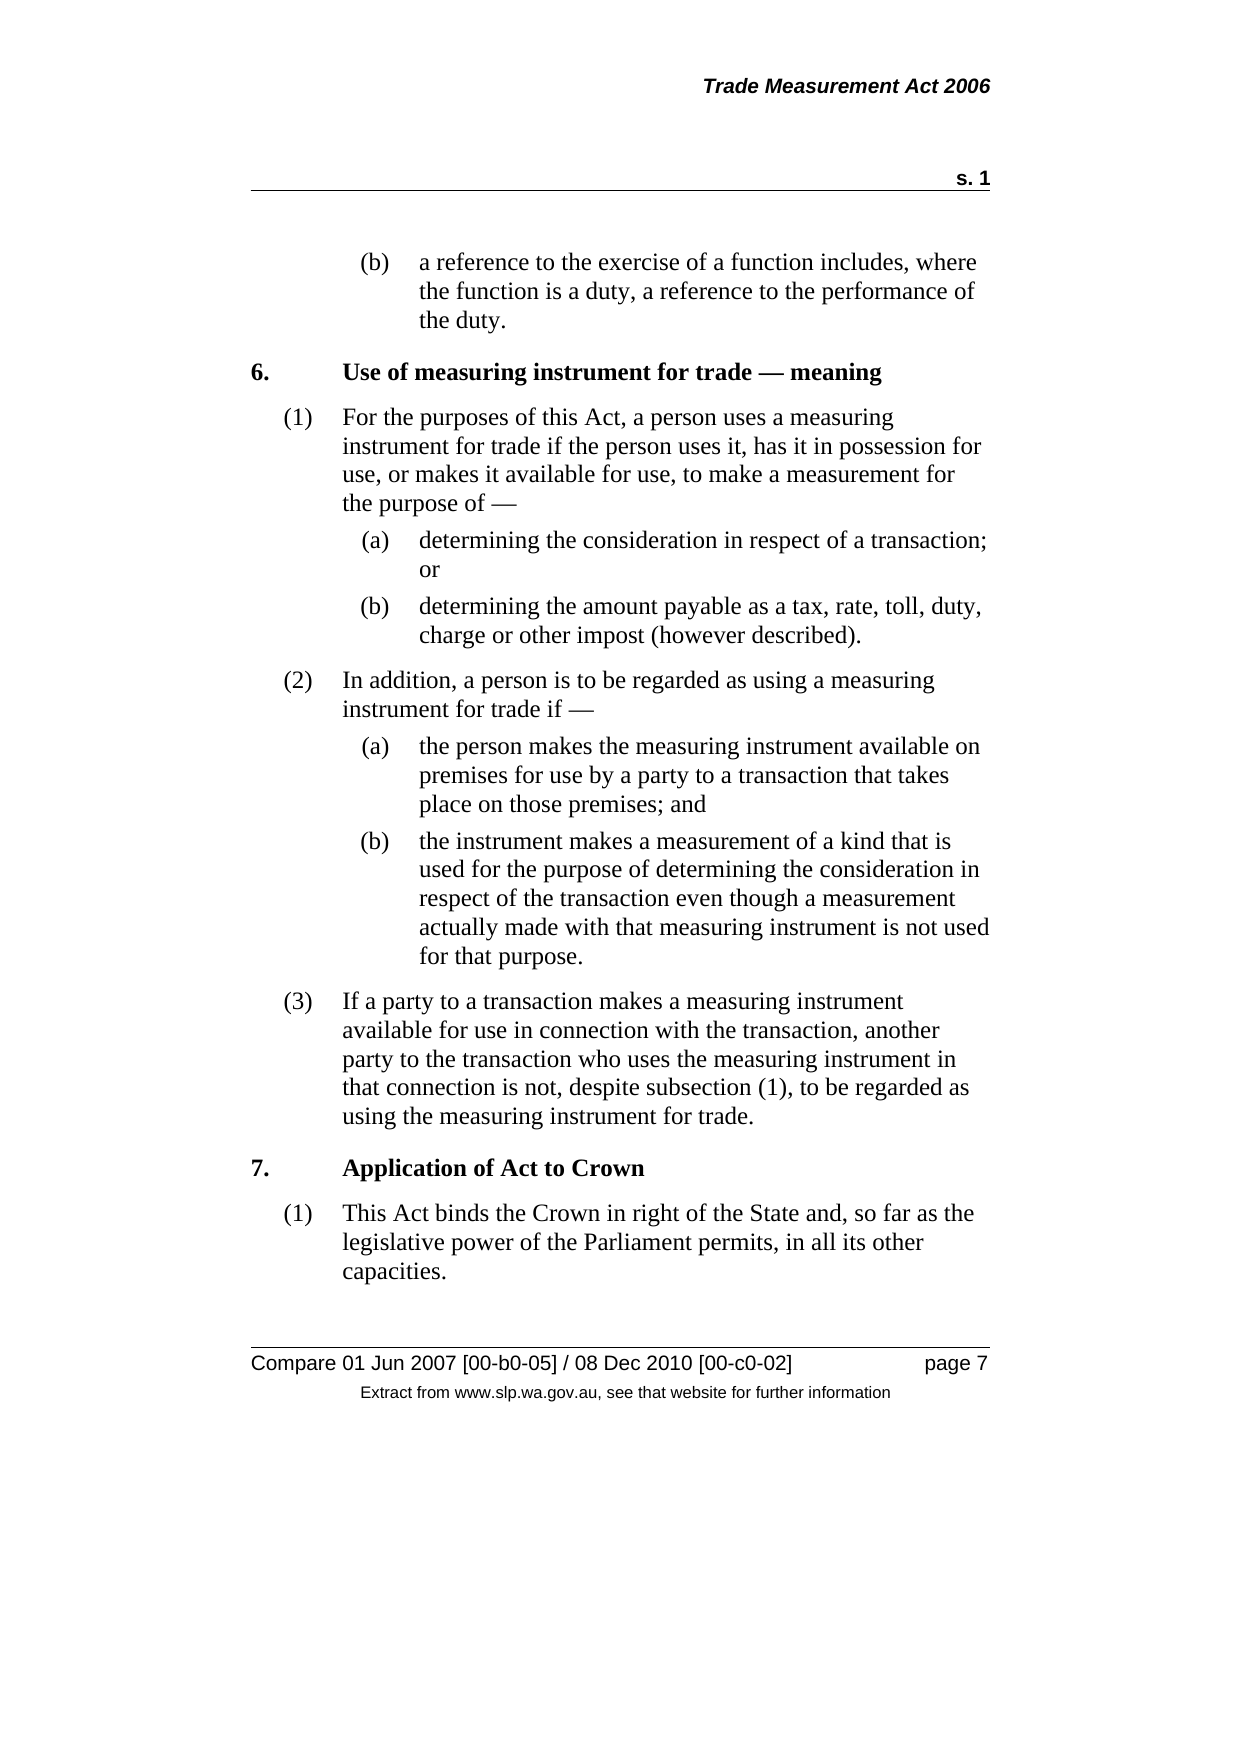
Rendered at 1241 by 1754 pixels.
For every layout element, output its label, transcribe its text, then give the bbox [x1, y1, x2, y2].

subtitle 7. Application of Act to Crown [251, 1153, 990, 1182]
text (1) For the purposes of this Act, a person uses a measuring instrument for trade if the person uses it, has it in possession for use, or makes it available for use, to make a measurement for the purpose of — [251, 402, 990, 517]
text (b) the instrument makes a measurement of a kind that is used for the purpose of determining the consideration in respect of the transaction even though a measurement actually made with that measuring instrument is not used for that purpose. [251, 826, 990, 969]
text (b) a reference to the exercise of a function includes, where the function is a duty, a reference to the performance of the duty. [251, 247, 990, 334]
subtitle 6. Use of measuring instrument for trade — meaning [251, 357, 990, 385]
text (3) If a party to a transaction makes a measuring instrument available for use in connection with the transaction, another party to the transaction who uses the measuring instrument in that connection is not, despite subsection (1), to be regarded as using the measuring instrument for trade. [251, 986, 990, 1130]
text (b) determining the amount payable as a tax, rate, toll, duty, charge or other impost (however described). [251, 591, 990, 649]
text (a) determining the consideration in respect of a transaction; or [251, 525, 990, 583]
text (a) the person makes the measuring instrument available on premises for use by a party to a transaction that takes place on those premises; and [251, 731, 990, 817]
text (2) In addition, a person is to be regarded as using a measuring instrument for trade if — [251, 665, 990, 723]
text (1) This Act binds the Crown in right of the State and, so far as the legislative power of the Parliament permits, in all its other capacities. [251, 1198, 990, 1284]
